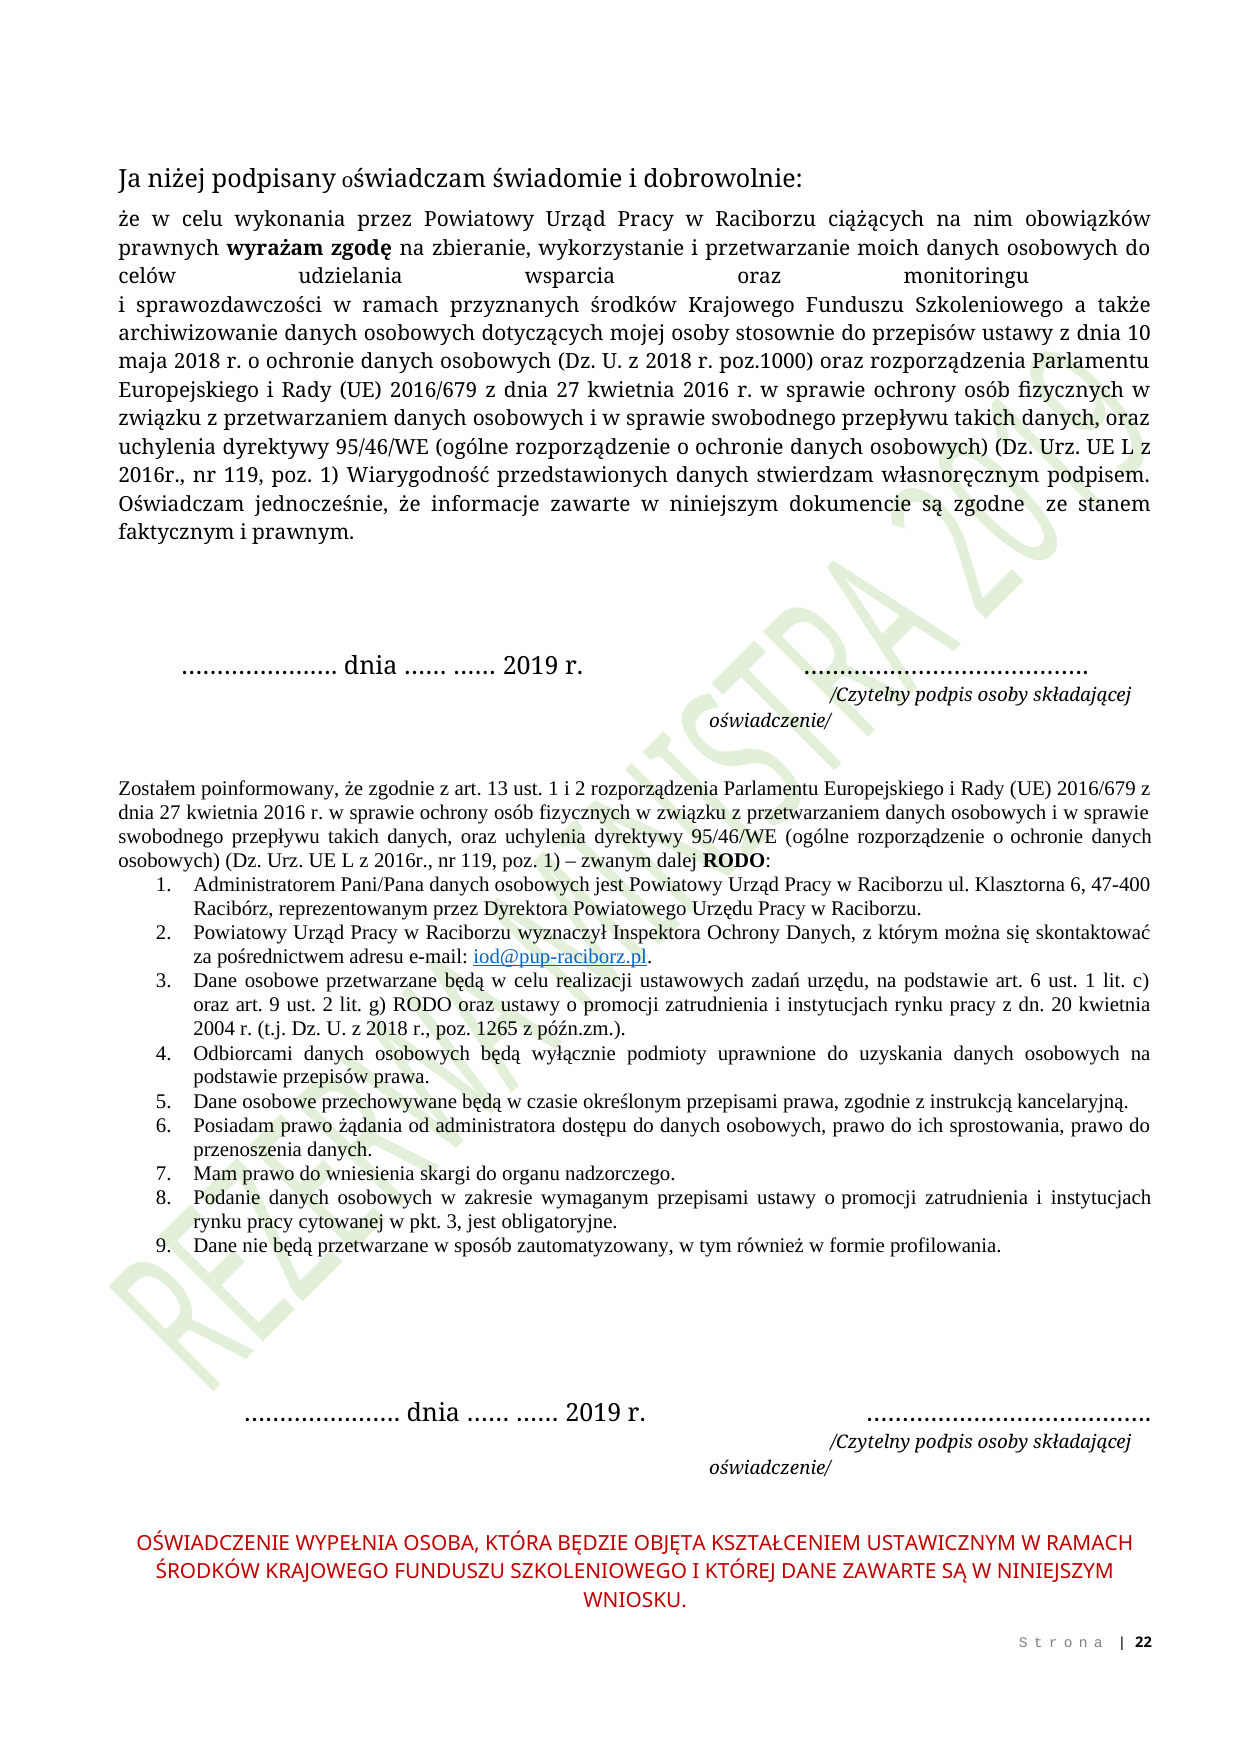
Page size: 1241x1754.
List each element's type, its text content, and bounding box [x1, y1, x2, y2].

text Oświadczenie wypełnia osoba, która będzie objęta kształceniem ustawicznym w ramach środków Krajowego Funduszu Szkoleniowego i której dane zawarte są w niniejszym wniosku. [118, 1528, 1152, 1613]
list Mam prawo do wniesienia skargi do organu nadzorczego. [156, 1161, 1152, 1185]
text …………………. dnia …… …… 2019 r. …………………………………. [118, 647, 1152, 682]
text Ja niżej podpisany oświadczam świadomie i dobrowolnie: [118, 161, 1152, 195]
text Zostałem poinformowany, że zgodnie z art. 13 ust. 1 i 2 rozporządzenia Parlamentu Europejskiego i Rady (UE) 2016/679 z dnia 27 kwietnia 2016 r. w sprawie ochrony osób fizycznych w związku z przetwarzaniem danych osobowych i w sprawie swobodnego przepływu takich danych, oraz uchylenia dyrektywy 95/46/WE (ogólne rozporządzenie o ochronie danych osobowych) (Dz. Urz. UE L z 2016r., nr 119, poz. 1) – zwanym dalej RODO: [118, 776, 1152, 872]
list Administratorem Pani/Pana danych osobowych jest Powiatowy Urząd Pracy w Raciborzu ul. Klasztorna 6, 47-400 Racibórz, reprezentowanym przez Dyrektora Powiatowego Urzędu Pracy w Raciborzu. [156, 872, 1152, 920]
text …………………. dnia …… …… 2019 r. …………………………………. [118, 1394, 1152, 1429]
list Podanie danych osobowych w zakresie wymaganym przepisami ustawy o promocji zatrudnienia i instytucjach rynku pracy cytowanej w pkt. 3, jest obligatoryjne. [156, 1185, 1152, 1233]
list Odbiorcami danych osobowych będą wyłącznie podmioty uprawnione do uzyskania danych osobowych na podstawie przepisów prawa. [156, 1040, 1152, 1088]
text /Czytelny podpis osoby składającej oświadczenie/ [709, 682, 1152, 733]
text /Czytelny podpis osoby składającej oświadczenie/ [709, 1429, 1152, 1480]
list Posiadam prawo żądania od administratora dostępu do danych osobowych, prawo do ich sprostowania, prawo do przenoszenia danych. [156, 1113, 1152, 1161]
list Powiatowy Urząd Pracy w Raciborzu wyznaczył Inspektora Ochrony Danych, z którym można się skontaktować za pośrednictwem adresu e-mail: iod@pup-raciborz.pl. [156, 920, 1152, 968]
list Dane nie będą przetwarzane w sposób zautomatyzowany, w tym również w formie profilowania. [156, 1233, 1152, 1257]
list Dane osobowe przetwarzane będą w celu realizacji ustawowych zadań urzędu, na podstawie art. 6 ust. 1 lit. c) oraz art. 9 ust. 2 lit. g) RODO oraz ustawy o promocji zatrudnienia i instytucjach rynku pracy z dn. 20 kwietnia 2004 r. (t.j. Dz. U. z 2018 r., poz. 1265 z późn.zm.). [156, 968, 1152, 1040]
text że w celu wykonania przez Powiatowy Urząd Pracy w Raciborzu ciążących na nim obowiązków prawnych wyrażam zgodę na zbieranie, wykorzystanie i przetwarzanie moich danych osobowych do celów udzielania wsparcia oraz monitoringu i sprawozdawczości w ramach przyznanych środków Krajowego Funduszu Szkoleniowego a także archiwizowanie danych osobowych dotyczących mojej osoby stosownie do przepisów ustawy z dnia 10 maja 2018 r. o ochronie danych osobowych (Dz. U. z 2018 r. poz.1000) oraz rozporządzenia Parlamentu Europejskiego i Rady (UE) 2016/679 z dnia 27 kwietnia 2016 r. w sprawie ochrony osób fizycznych w związku z przetwarzaniem danych osobowych i w sprawie swobodnego przepływu takich danych, oraz uchylenia dyrektywy 95/46/WE (ogólne rozporządzenie o ochronie danych osobowych) (Dz. Urz. UE L z 2016r., nr 119, poz. 1) Wiarygodność przedstawionych danych stwierdzam własnoręcznym podpisem. Oświadczam jednocześnie, że informacje zawarte w niniejszym dokumencie są zgodne ze stanem faktycznym i prawnym. [118, 204, 1152, 546]
list Dane osobowe przechowywane będą w czasie określonym przepisami prawa, zgodnie z instrukcją kancelaryjną. [156, 1088, 1152, 1113]
